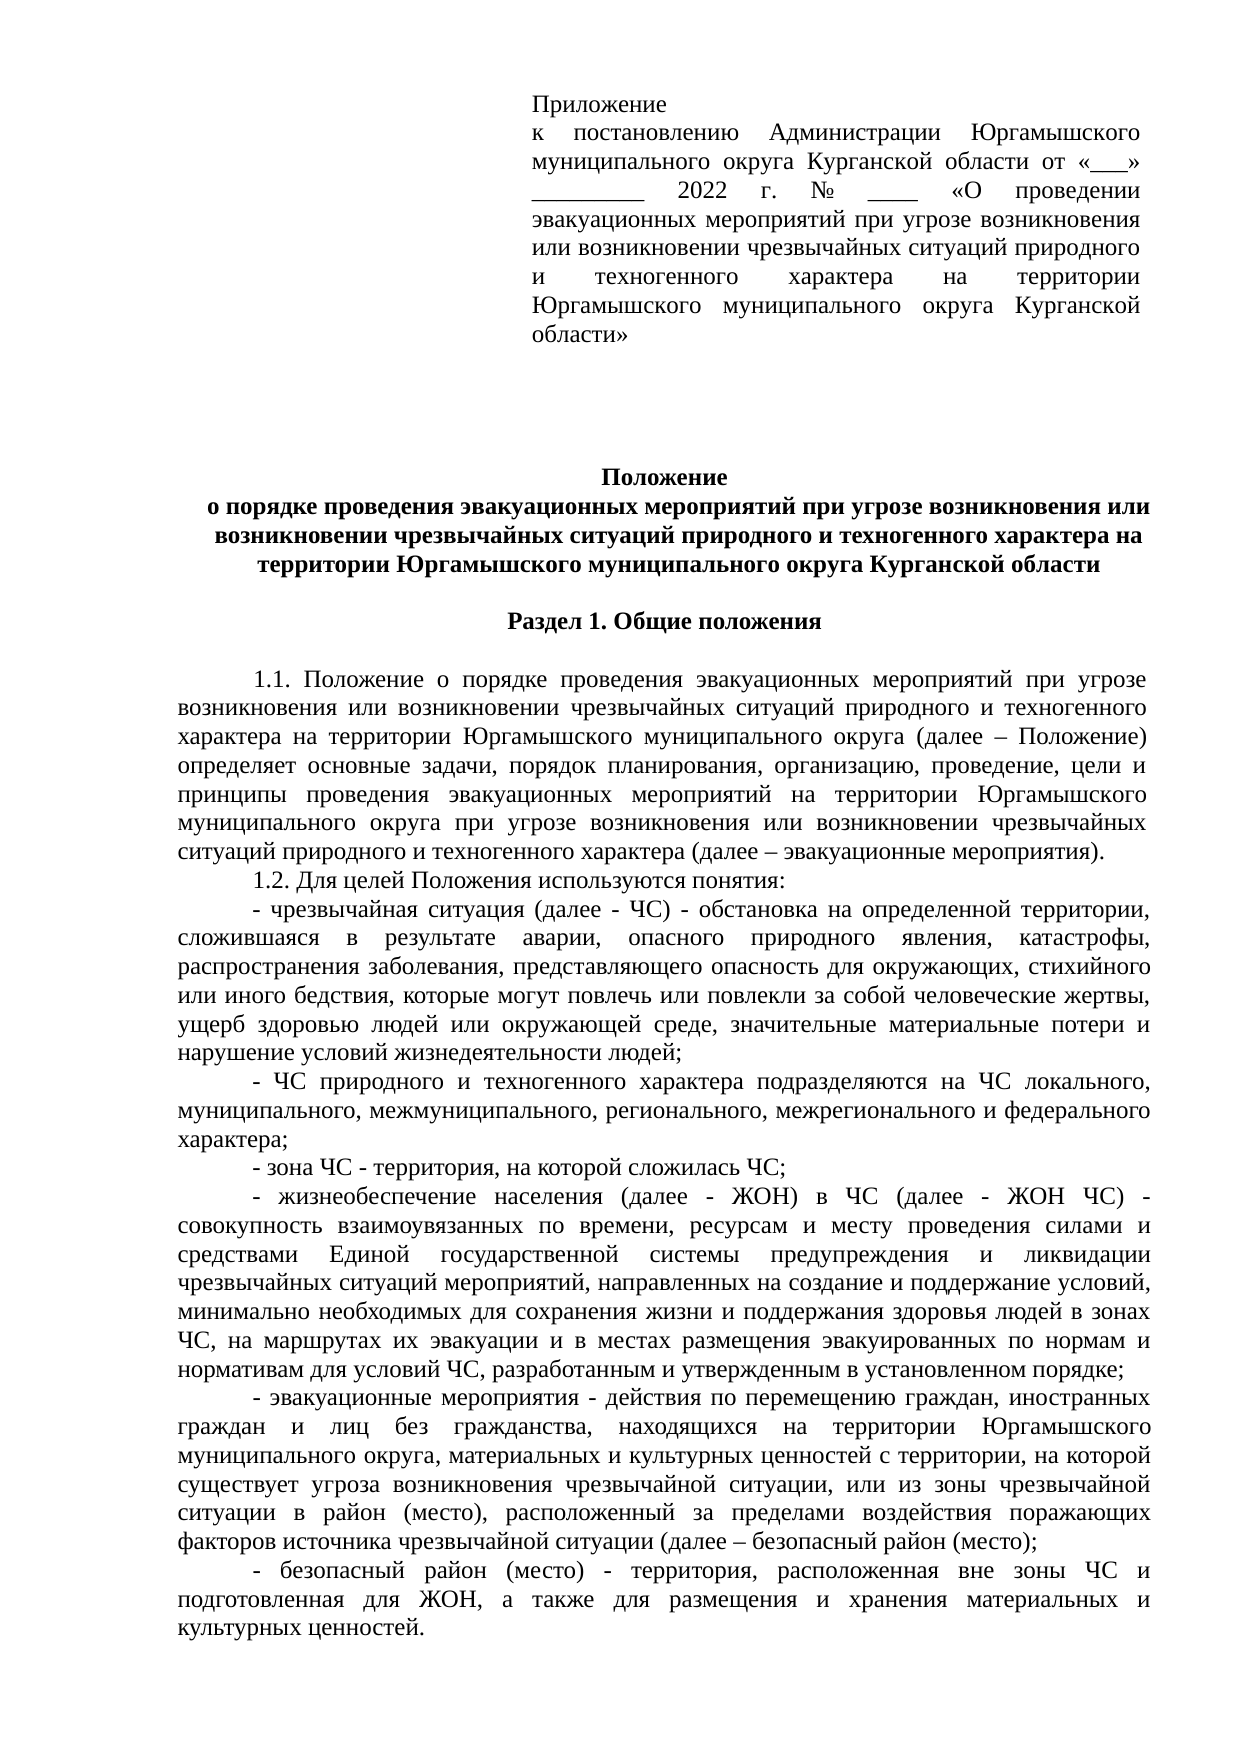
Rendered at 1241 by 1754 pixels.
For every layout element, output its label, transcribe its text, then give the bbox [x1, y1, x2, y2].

text - зона ЧС - территория, на которой сложилась ЧС; [177, 1152, 1152, 1181]
text Раздел 1. Общие положения [177, 606, 1152, 635]
table_header Приложение к постановлению Администрации Юргамышского муниципального округа Курганской области от «___» _________ 2022 г. № ____ «О проведении эвакуационных мероприятий при угрозе возникновения или возникновении чрезвычайных ситуаций природного и техногенного характера на территории Юргамышского муниципального округа Курганской области» [532, 89, 1152, 376]
text 1.1. Положение о порядке проведения эвакуационных мероприятий при угрозе возникновения или возникновении чрезвычайных ситуаций природного и техногенного характера на территории Юргамышского муниципального округа (далее – Положение) определяет основные задачи, порядок планирования, организацию, проведение, цели и принципы проведения эвакуационных мероприятий на территории Юргамышского муниципального округа при угрозе возникновения или возникновении чрезвычайных ситуаций природного и техногенного характера (далее – эвакуационные мероприятия). [177, 664, 1147, 865]
text 1.2. Для целей Положения используются понятия: [177, 865, 1152, 894]
text - ЧС природного и техногенного характера подразделяются на ЧС локального, муниципального, межмуниципального, регионального, межрегионального и федерального характера; [177, 1066, 1152, 1152]
text о порядке проведения эвакуационных мероприятий при угрозе возникновения или возникновении чрезвычайных ситуаций природного и техногенного характера на территории Юргамышского муниципального округа Курганской области [206, 491, 1152, 577]
text - эвакуационные мероприятия - действия по перемещению граждан, иностранных граждан и лиц без гражданства, находящихся на территории Юргамышского муниципального округа, материальных и культурных ценностей с территории, на которой существует угроза возникновения чрезвычайной ситуации, или из зоны чрезвычайной ситуации в район (место), расположенный за пределами воздействия поражающих факторов источника чрезвычайной ситуации (далее – безопасный район (место); [177, 1382, 1152, 1555]
text - жизнеобеспечение населения (далее - ЖОН) в ЧС (далее - ЖОН ЧС) - совокупность взаимоувязанных по времени, ресурсам и месту проведения силами и средствами Единой государственной системы предупреждения и ликвидации чрезвычайных ситуаций мероприятий, направленных на создание и поддержание условий, минимально необходимых для сохранения жизни и поддержания здоровья людей в зонах ЧС, на маршрутах их эвакуации и в местах размещения эвакуированных по нормам и нормативам для условий ЧС, разработанным и утвержденным в установленном порядке; [177, 1181, 1152, 1382]
text - чрезвычайная ситуация (далее - ЧС) - обстановка на определенной территории, сложившаяся в результате аварии, опасного природного явления, катастрофы, распространения заболевания, представляющего опасность для окружающих, стихийного или иного бедствия, которые могут повлечь или повлекли за собой человеческие жертвы, ущерб здоровью людей или окружающей среде, значительные материальные потери и нарушение условий жизнедеятельности людей; [177, 894, 1152, 1066]
text - безопасный район (место) - территория, расположенная вне зоны ЧС и подготовленная для ЖОН, а также для размещения и хранения материальных и культурных ценностей. [177, 1555, 1152, 1641]
text Положение [177, 462, 1152, 491]
